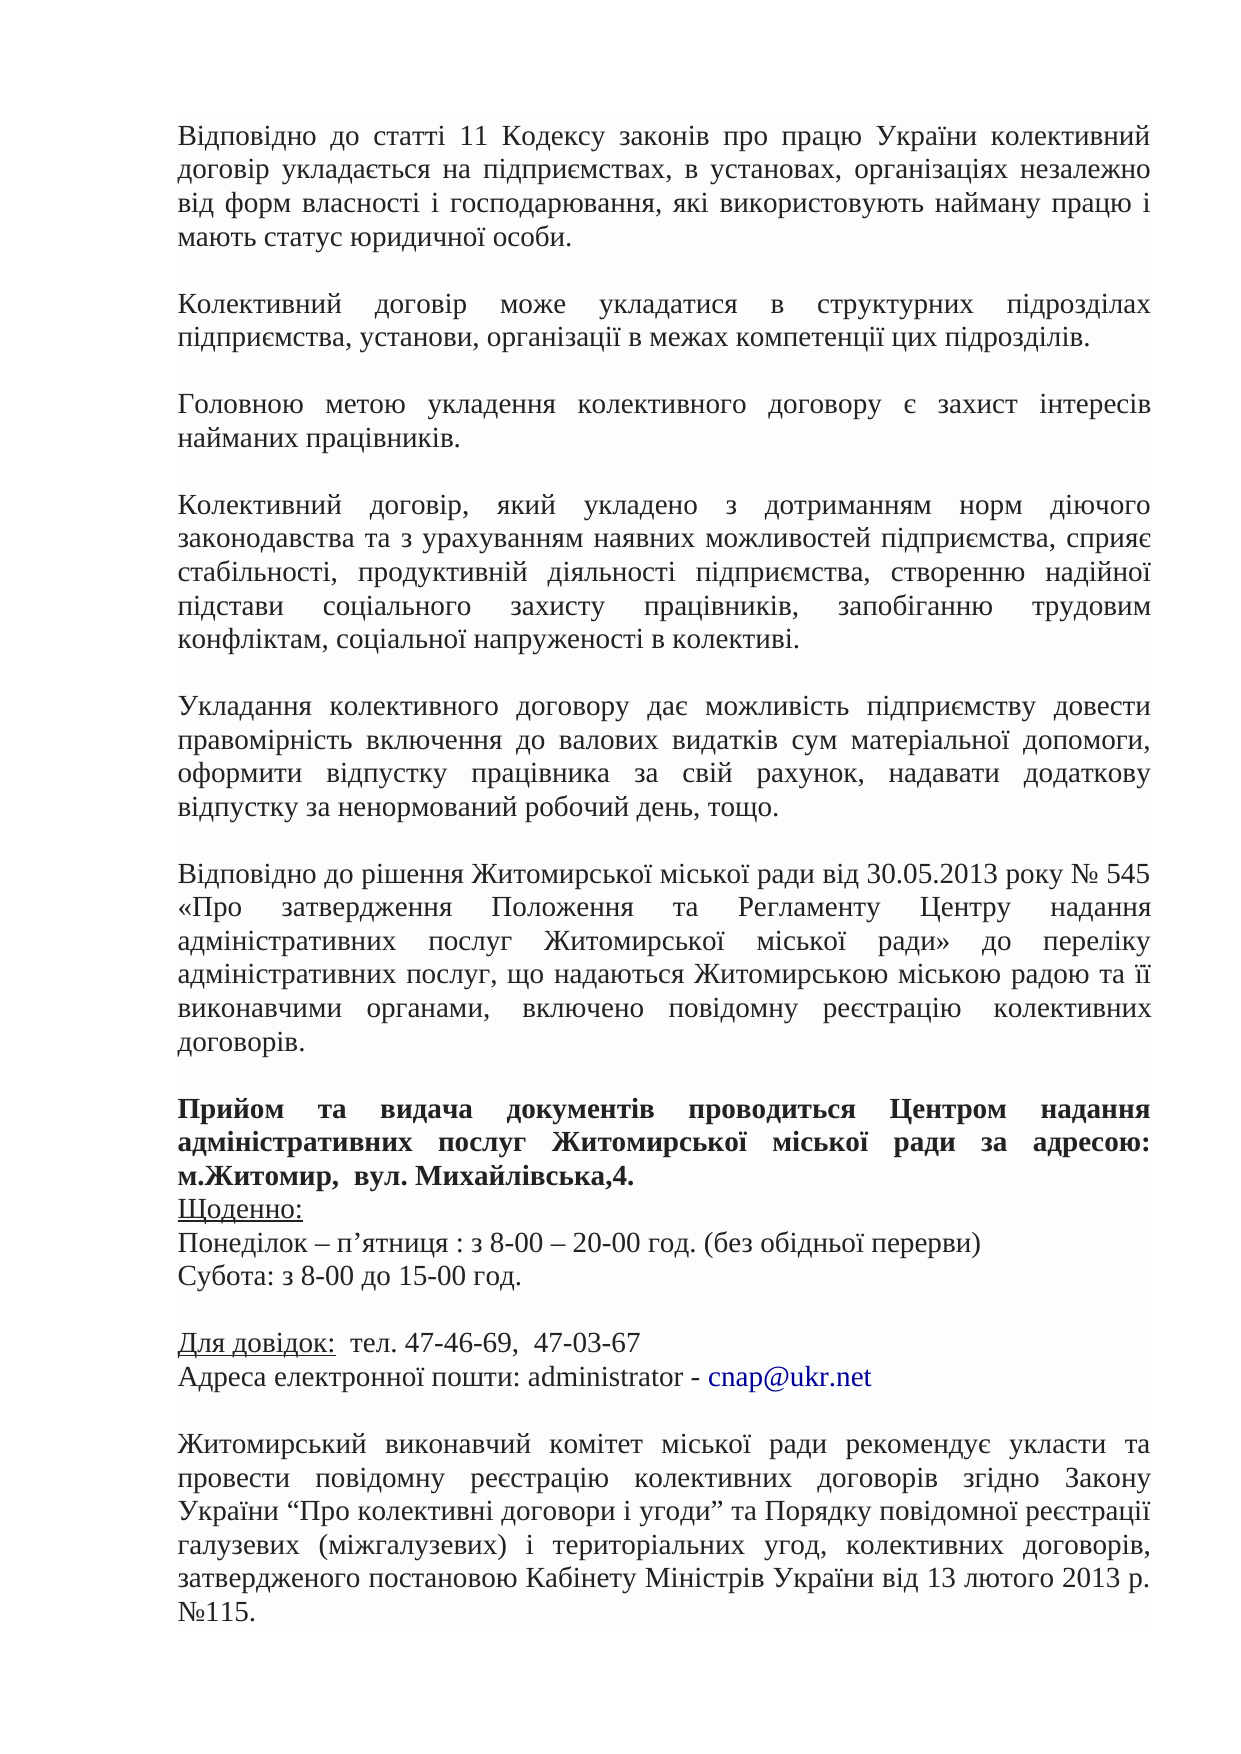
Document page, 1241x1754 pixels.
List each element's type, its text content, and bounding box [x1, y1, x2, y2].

text Головною метою укладення колективного договору є захист інтересів найманих працівників. [177, 386, 1152, 453]
text Прийом та видача документів проводиться Центром надання адміністративних послуг Житомирської міської ради за адресою: м.Житомир, вул. Михайлівська,4. [177, 1091, 1152, 1191]
text Житомирський виконавчий комітет міської ради рекомендує укласти та провести повідомну реєстрацію колективних договорів згідно Закону України “Про колективні договори і угоди” та Порядку повідомної реєстрації галузевих (міжгалузевих) і територіальних угод, колективних договорів, затвердженого постановою Кабінету Міністрів України від 13 лютого 2013 р. №115. [177, 1426, 1152, 1627]
text Відповідно до статті 11 Кодексу законів про працю України колективний договір укладається на підприємствах, в установах, організаціях незалежно від форм власності і господарювання, які використовують найману працю і мають статус юридичної особи. [177, 118, 1152, 252]
text Колективний договір може укладатися в структурних підрозділах підприємства, установи, організації в межах компетенції цих підрозділів. [177, 286, 1152, 353]
text Адреса електронної пошти: administrator - cnap@ukr.net [177, 1359, 1152, 1393]
text Відповідно до рішення Житомирської міської ради від 30.05.2013 року № 545 «Про затвердження Положення та Регламенту Центру надання адміністративних послуг Житомирської міської ради» до переліку адміністративних послуг, що надаються Житомирською міською радою та її виконавчими органами, включено повідомну реєстрацію колективних договорів. [177, 856, 1152, 1057]
text Понеділок – п’ятниця : з 8-00 – 20-00 год. (без обідньої перерви) [177, 1225, 1152, 1258]
text Укладання колективного договору дає можливість підприємству довести правомірність включення до валових видатків сум матеріальної допомоги, оформити відпустку працівника за свій рахунок, надавати додаткову відпустку за ненормований робочий день, тощо. [177, 688, 1152, 822]
text Колективний договір, який укладено з дотриманням норм діючого законодавства та з урахуванням наявних можливостей підприємства, сприяє стабільності, продуктивній діяльності підприємства, створенню надійної підстави соціального захисту працівників, запобіганню трудовим конфліктам, соціальної напруженості в колективі. [177, 487, 1152, 655]
text Для довідок: тел. 47-46-69, 47-03-67 [177, 1326, 1152, 1359]
text Субота: з 8-00 до 15-00 год. [177, 1258, 1152, 1292]
text Щоденно: [177, 1191, 1152, 1225]
